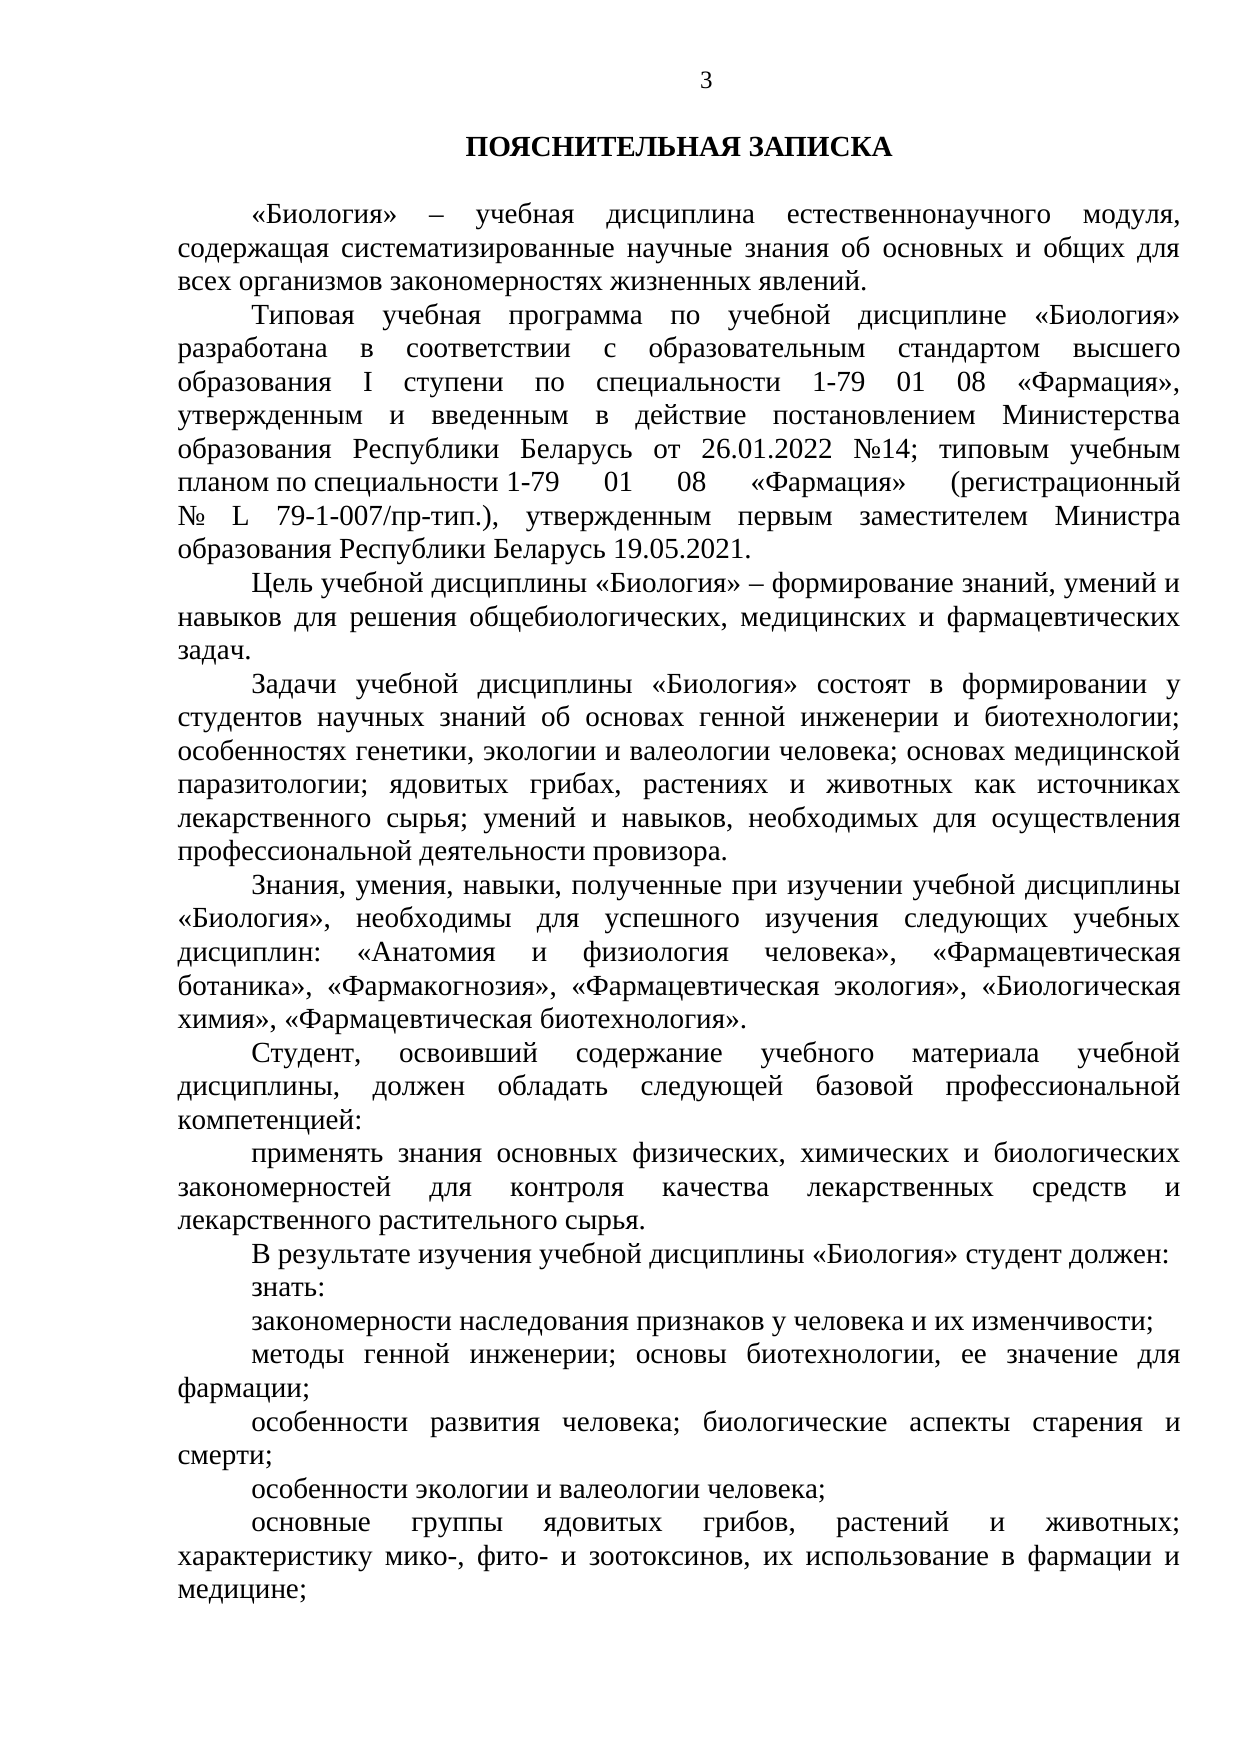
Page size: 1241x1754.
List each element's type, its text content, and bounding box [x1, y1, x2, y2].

text Типовая учебная программа по учебной дисциплине «Биология» разработана в соответствии с образовательным стандартом высшего образования I ступени по специальности 1-79 01 08 «Фармация», утвержденным и введенным в действие постановлением Министерства образования Республики Беларусь от 26.01.2022 №14; типовым учебным планом по специальности 1-79 01 08 «Фармация» (регистрационный № L 79-1-007/пр-тип.), утвержденным первым заместителем Министра образования Республики Беларусь 19.05.2021. [177, 297, 1181, 565]
text знать: [177, 1269, 1181, 1303]
text Задачи учебной дисциплины «Биология» состоят в формировании у студентов научных знаний об основах генной инженерии и биотехнологии; особенностях генетики, экологии и валеологии человека; основах медицинской паразитологии; ядовитых грибах, растениях и животных как источниках лекарственного сырья; умений и навыков, необходимых для осуществления профессиональной деятельности провизора. [177, 666, 1181, 867]
text ПОЯСНИТЕЛЬНАЯ ЗАПИСКА [177, 129, 1181, 163]
text закономерности наследования признаков у человека и их изменчивости; [177, 1303, 1181, 1337]
text особенности экологии и валеологии человека; [177, 1471, 1181, 1504]
text методы генной инженерии; основы биотехнологии, ее значение для фармации; [177, 1337, 1181, 1404]
text Знания, умения, навыки, полученные при изучении учебной дисциплины «Биология», необходимы для успешного изучения следующих учебных дисциплин: «Анатомия и физиология человека», «Фармацевтическая ботаника», «Фармакогнозия», «Фармацевтическая экология», «Биологическая химия», «Фармацевтическая биотехнология». [177, 867, 1181, 1035]
text «Биология» – учебная дисциплина естественнонаучного модуля, содержащая систематизированные научные знания об основных и общих для всех организмов закономерностях жизненных явлений. [177, 196, 1181, 297]
text особенности развития человека; биологические аспекты старения и смерти; [177, 1404, 1181, 1471]
text Студент, освоивший содержание учебного материала учебной дисциплины, должен обладать следующей базовой профессиональной компетенцией: [177, 1035, 1181, 1135]
text Цель учебной дисциплины «Биология» – формирование знаний, умений и навыков для решения общебиологических, медицинских и фармацевтических задач. [177, 565, 1181, 666]
text основные группы ядовитых грибов, растений и животных; характеристику мико-, фито- и зоотоксинов, их использование в фармации и медицине; [177, 1504, 1181, 1605]
text применять знания основных физических, химических и биологических закономерностей для контроля качества лекарственных средств и лекарственного растительного сырья. [177, 1135, 1181, 1236]
text В результате изучения учебной дисциплины «Биология» студент должен: [177, 1236, 1181, 1269]
